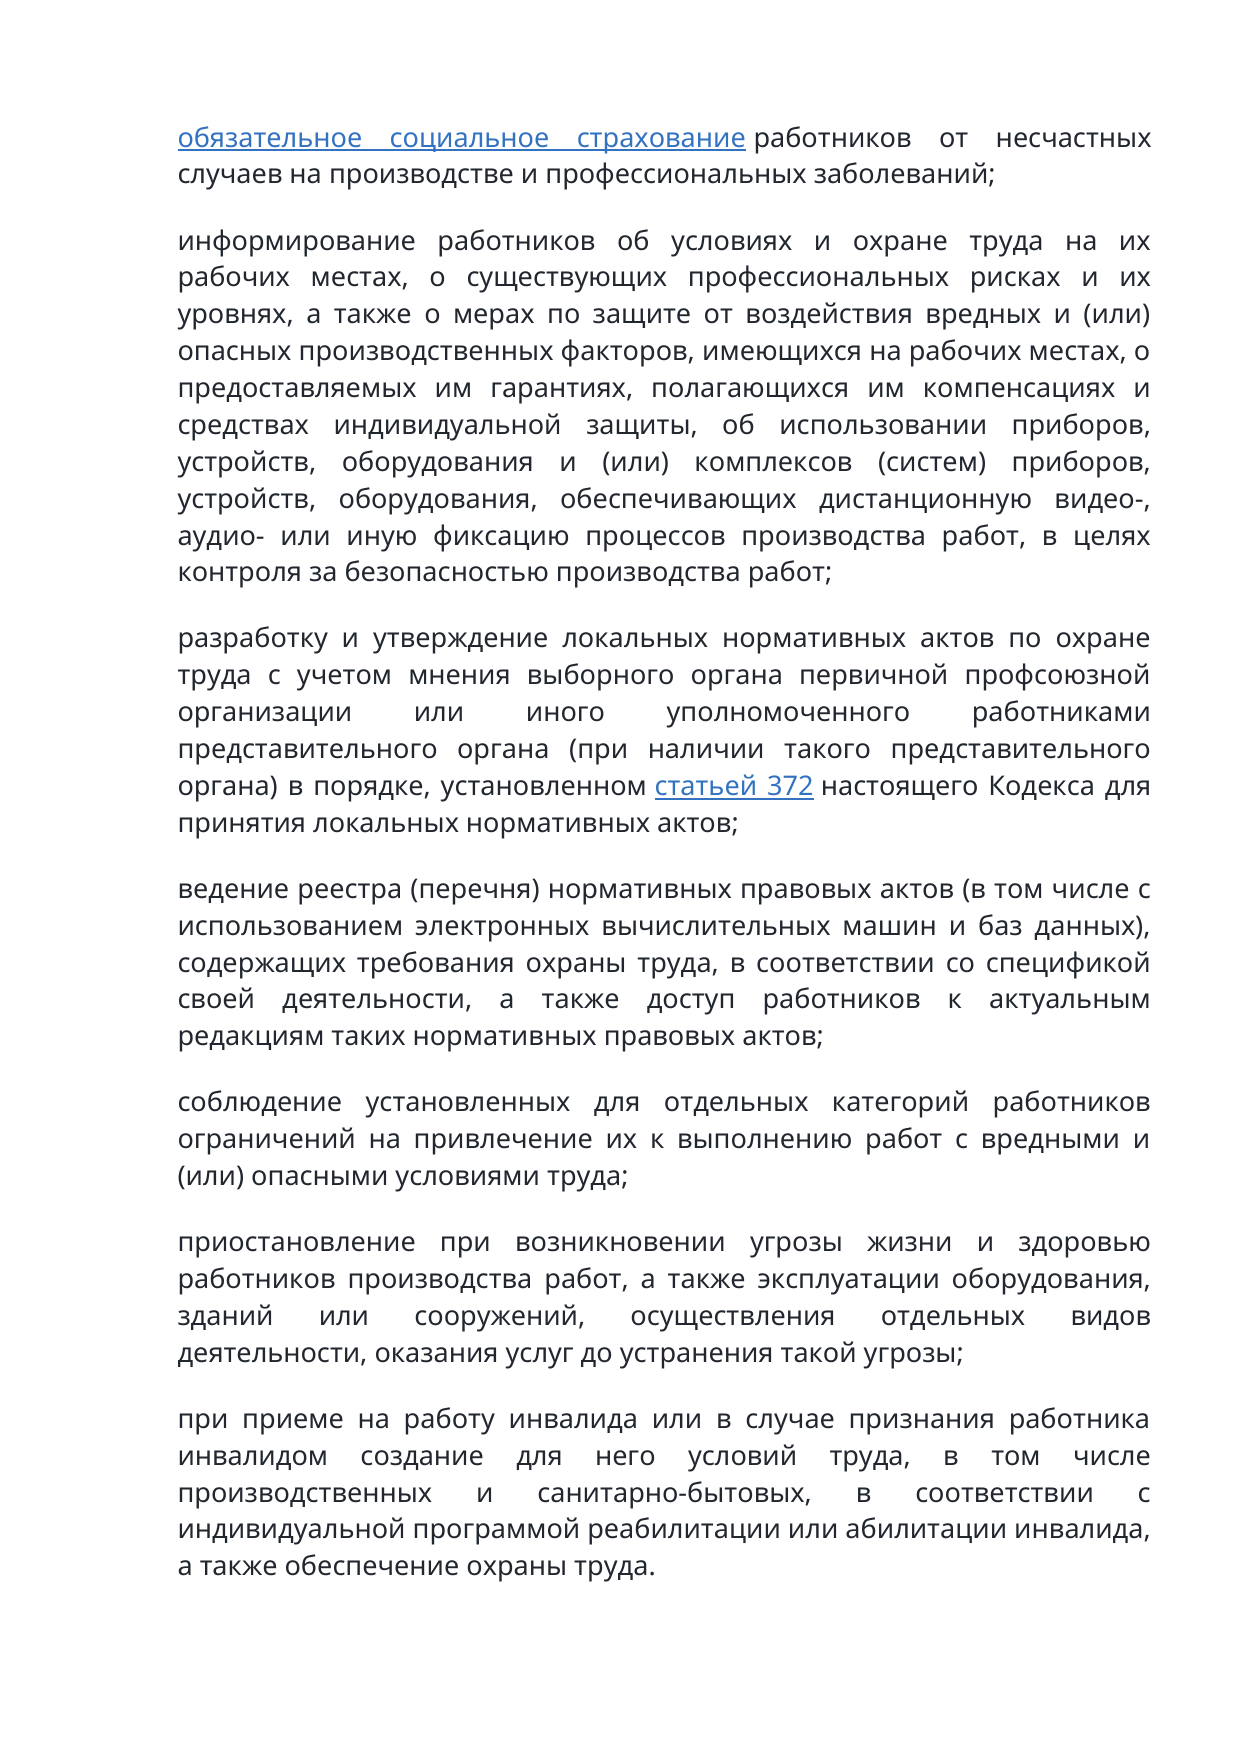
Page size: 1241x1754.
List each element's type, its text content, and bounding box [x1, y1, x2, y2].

text разработку и утверждение локальных нормативных актов по охране труда с учетом мнения выборного органа первичной профсоюзной организации или иного уполномоченного работниками представительного органа (при наличии такого представительного органа) в порядке, установленном статьей 372 настоящего Кодекса для принятия локальных нормативных актов; [177, 619, 1152, 840]
text соблюдение установленных для отдельных категорий работников ограничений на привлечение их к выполнению работ с вредными и (или) опасными условиями труда; [177, 1083, 1152, 1193]
text информирование работников об условиях и охране труда на их рабочих местах, о существующих профессиональных рисках и их уровнях, а также о мерах по защите от воздействия вредных и (или) опасных производственных факторов, имеющихся на рабочих местах, о предоставляемых им гарантиях, полагающихся им компенсациях и средствах индивидуальной защиты, об использовании приборов, устройств, оборудования и (или) комплексов (систем) приборов, устройств, оборудования, обеспечивающих дистанционную видео-, аудио- или иную фиксацию процессов производства работ, в целях контроля за безопасностью производства работ; [177, 221, 1152, 590]
text обязательное социальное страхование работников от несчастных случаев на производстве и профессиональных заболеваний; [177, 118, 1152, 192]
text ведение реестра (перечня) нормативных правовых актов (в том числе с использованием электронных вычислительных машин и баз данных), содержащих требования охраны труда, в соответствии со спецификой своей деятельности, а также доступ работников к актуальным редакциям таких нормативных правовых актов; [177, 869, 1152, 1054]
text при приеме на работу инвалида или в случае признания работника инвалидом создание для него условий труда, в том числе производственных и санитарно-бытовых, в соответствии с индивидуальной программой реабилитации или абилитации инвалида, а также обеспечение охраны труда. [177, 1399, 1152, 1584]
text приостановление при возникновении угрозы жизни и здоровью работников производства работ, а также эксплуатации оборудования, зданий или сооружений, осуществления отдельных видов деятельности, оказания услуг до устранения такой угрозы; [177, 1223, 1152, 1370]
